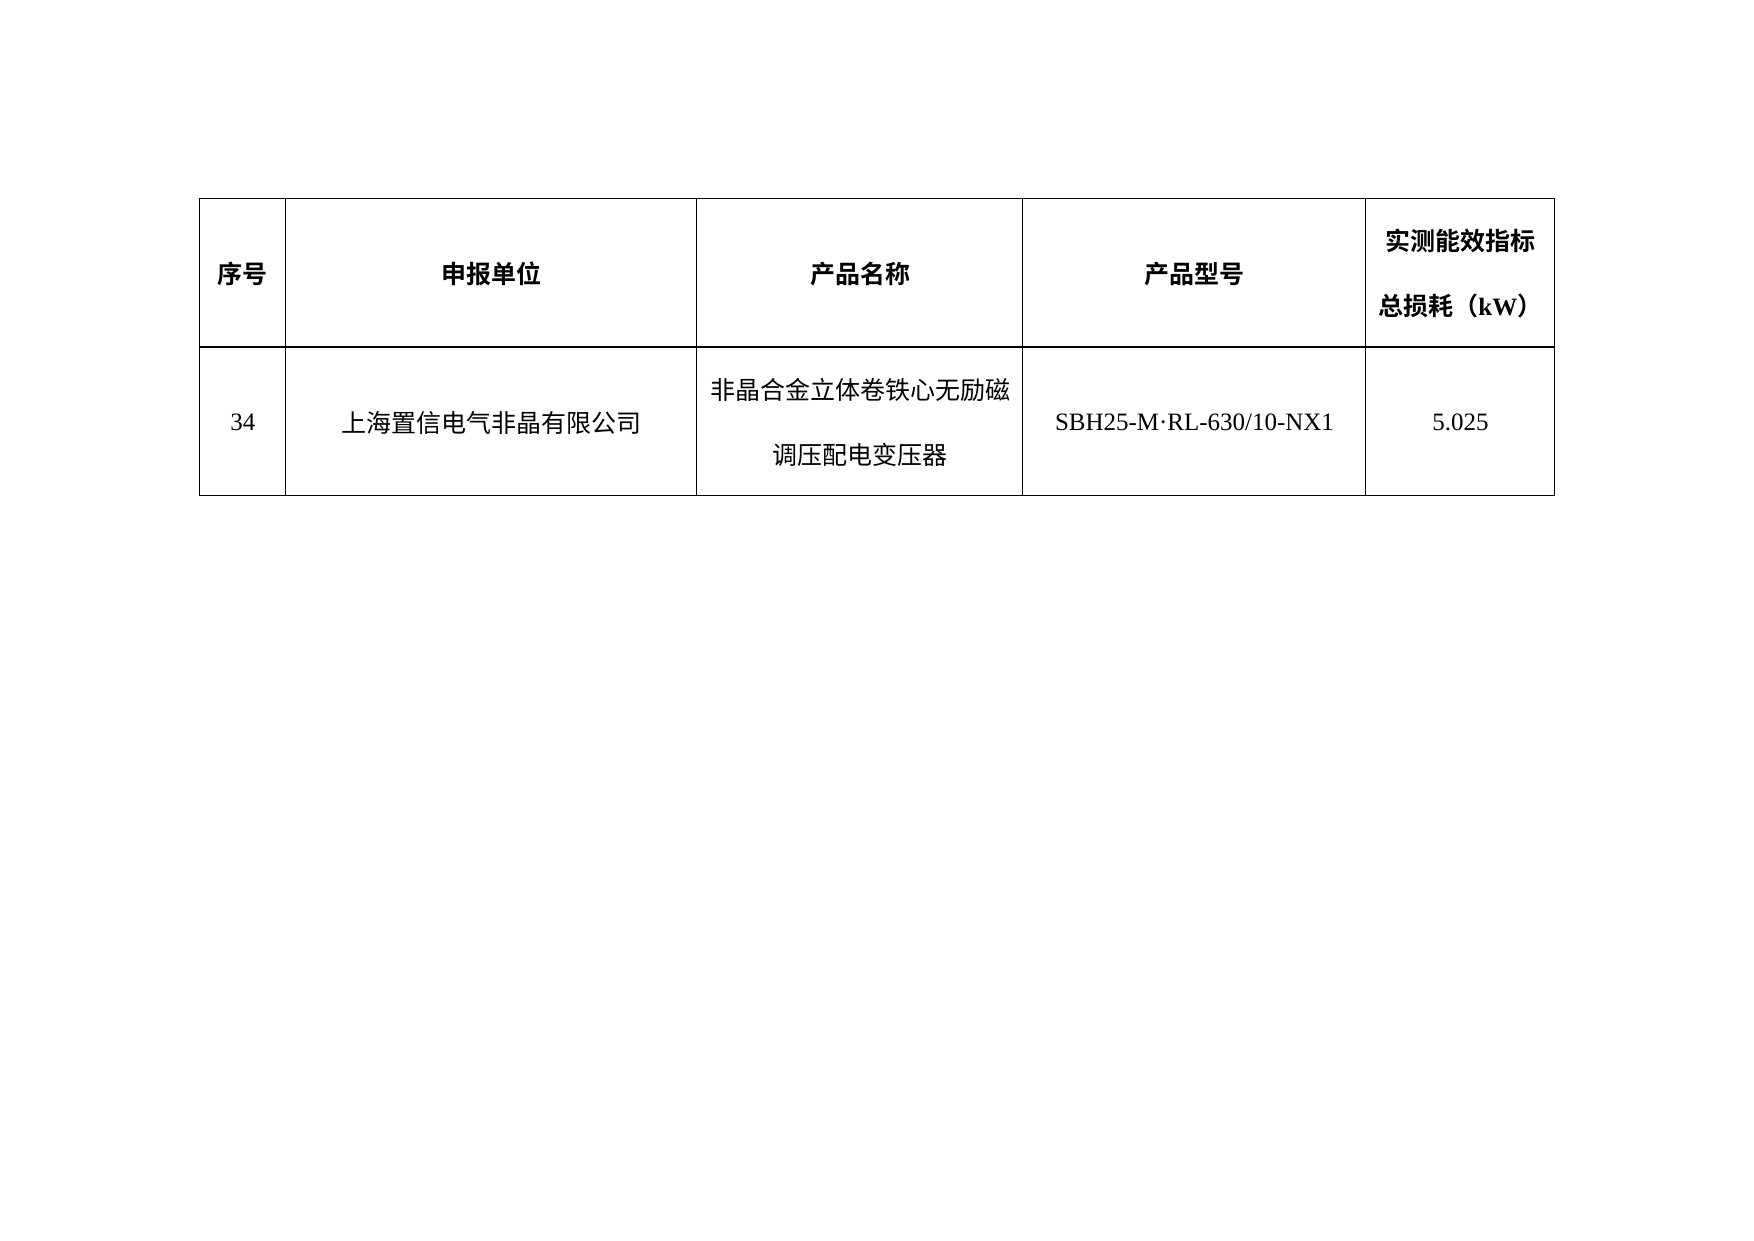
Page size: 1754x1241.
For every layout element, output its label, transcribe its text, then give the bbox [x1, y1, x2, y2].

table_cell SBH25-M·RL-630/10-NX1 [1023, 348, 1365, 495]
table_header 序号 [200, 199, 285, 346]
table_cell 上海置信电气非晶有限公司 [286, 348, 696, 495]
table_header 实测能效指标 总损耗（kW） [1366, 199, 1554, 346]
table_header 申报单位 [286, 199, 696, 346]
table_cell 5.025 [1366, 348, 1554, 495]
table_cell 34 [200, 348, 285, 495]
table_header 产品型号 [1023, 199, 1365, 346]
table_header 产品名称 [697, 199, 1022, 346]
table_cell 非晶合金立体卷铁心无励磁调压配电变压器 [697, 348, 1022, 495]
